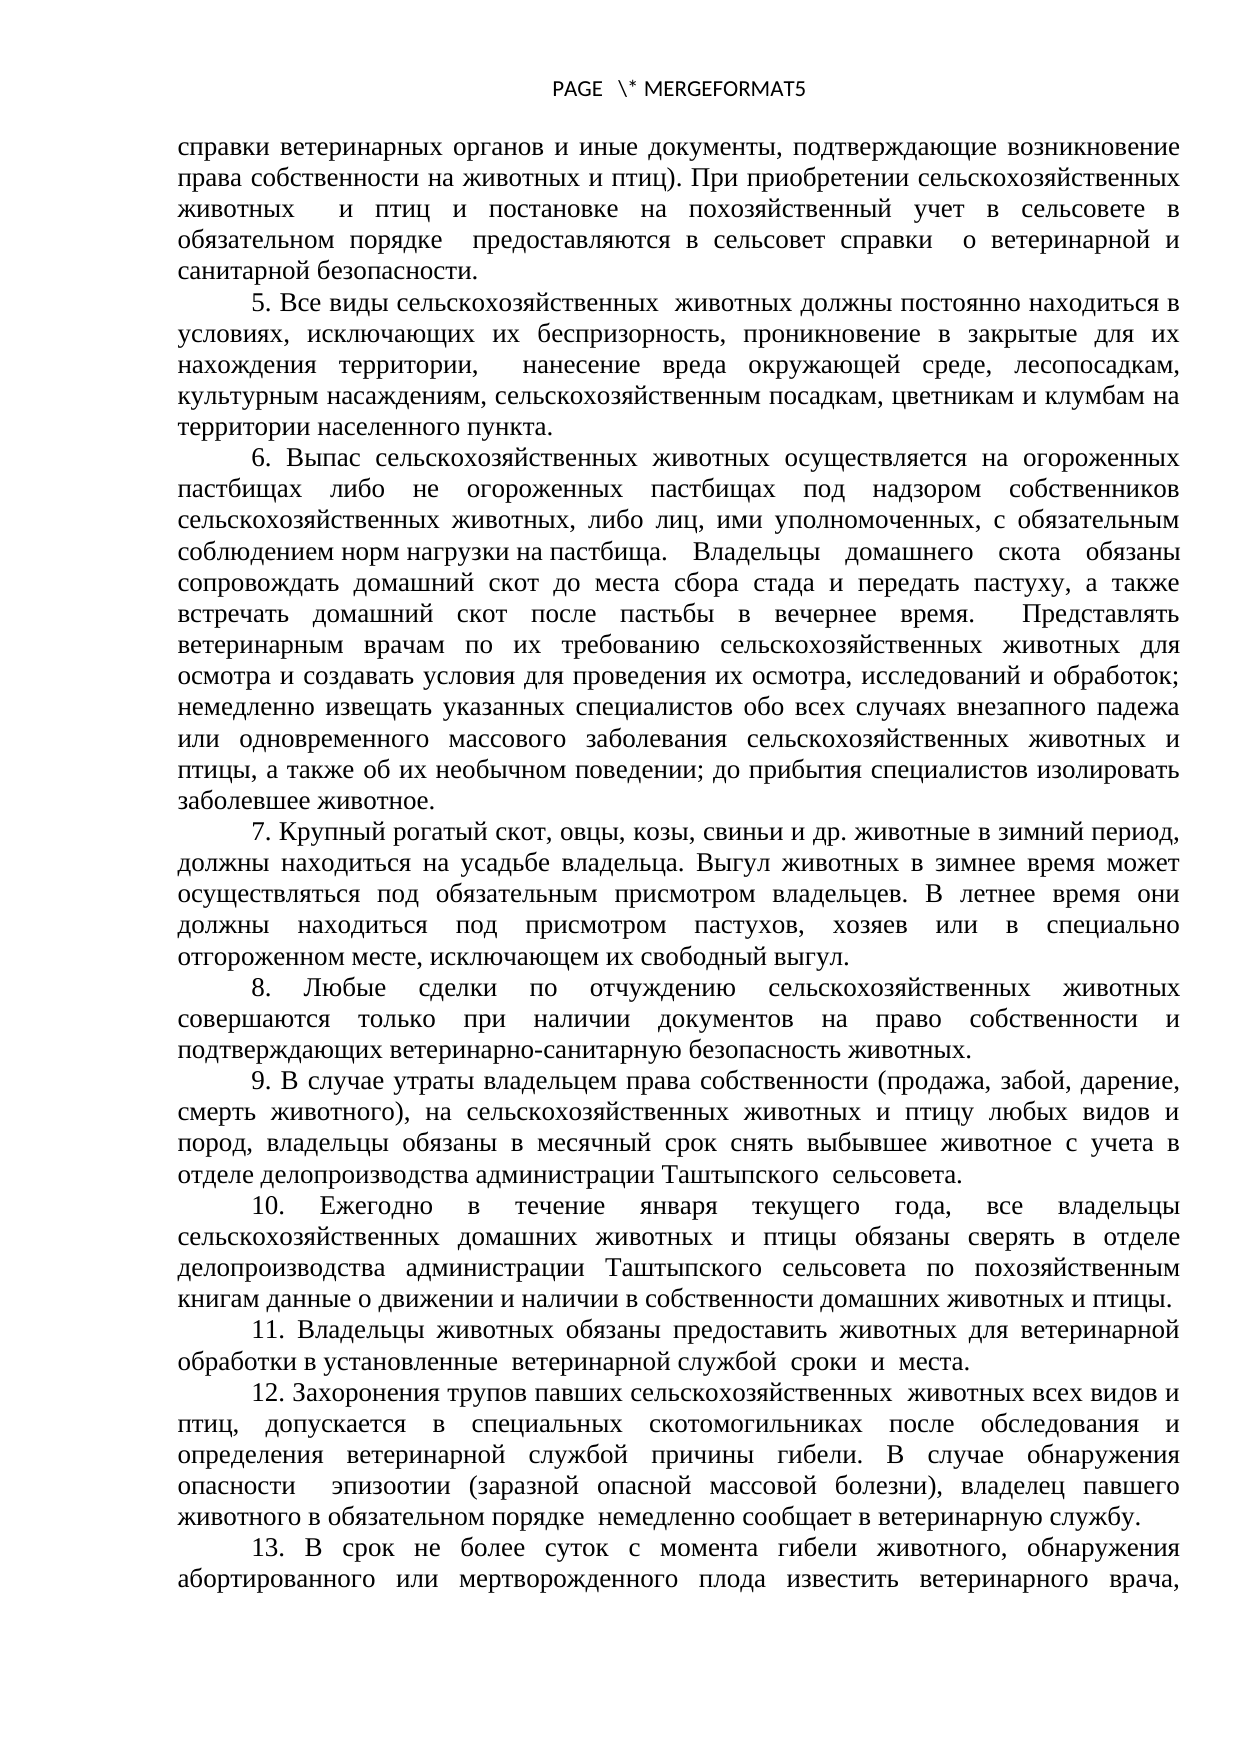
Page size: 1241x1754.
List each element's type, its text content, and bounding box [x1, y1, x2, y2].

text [177, 1531, 1181, 1594]
text 12. Захоронения трупов павших сельскохозяйственных животных всех видов и птиц, допускается в специальных скотомогильниках после обследования и определения ветеринарной службой причины гибели. В случае обнаружения опасности эпизоотии (заразной опасной массовой болезни), владелец павшего животного в обязательном порядке немедленно сообщает в ветеринарную службу. [177, 1376, 1181, 1531]
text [177, 130, 1181, 286]
text 10. Ежегодно в течение января текущего года, все владельцы сельскохозяйственных домашних животных и птицы обязаны сверять в отделе делопроизводства администрации Таштыпского сельсовета по похозяйственным книгам данные о движении и наличии в собственности домашних животных и птицы. [177, 1189, 1181, 1313]
text 9. В случае утраты владельцем права собственности (продажа, забой, дарение, смерть животного), на сельскохозяйственных животных и птицу любых видов и пород, владельцы обязаны в месячный срок снять выбывшее животное с учета в отделе делопроизводства администрации Таштыпского сельсовета. [177, 1064, 1181, 1189]
text 6. Выпас сельскохозяйственных животных осуществляется на огороженных пастбищах либо не огороженных пастбищах под надзором собственников сельскохозяйственных животных, либо лиц, ими уполномоченных, с обязательным соблюдением норм нагрузки на пастбища. Владельцы домашнего скота обязаны сопровождать домашний скот до места сбора стада и передать пастуху, а также встречать домашний скот после пастьбы в вечернее время. Представлять ветеринарным врачам по их требованию сельскохозяйственных животных для осмотра и создавать условия для проведения их осмотра, исследований и обработок; немедленно извещать указанных специалистов обо всех случаях внезапного падежа или одновременного массового заболевания сельскохозяйственных животных и птицы, а также об их необычном поведении; до прибытия специалистов изолировать заболевшее животное. [177, 441, 1181, 815]
text 7. Крупный рогатый скот, овцы, козы, свиньи и др. животные в зимний период, должны находиться на усадьбе владельца. Выгул животных в зимнее время может осуществляться под обязательным присмотром владельцев. В летнее время они должны находиться под присмотром пастухов, хозяев или в специально отгороженном месте, исключающем их свободный выгул. [177, 815, 1181, 971]
text 5. Все виды сельскохозяйственных животных должны постоянно находиться в условиях, исключающих их беспризорность, проникновение в закрытые для их нахождения территории, нанесение вреда окружающей среде, лесопосадкам, культурным насаждениям, сельскохозяйственным посадкам, цветникам и клумбам на территории населенного пункта. [177, 286, 1181, 441]
text 8. Любые сделки по отчуждению сельскохозяйственных животных совершаются только при наличии документов на право собственности и подтверждающих ветеринарно-санитарную безопасность животных. [177, 971, 1181, 1064]
text 11. Владельцы животных обязаны предоставить животных для ветеринарной обработки в установленные ветеринарной службой сроки и места. [177, 1313, 1181, 1376]
